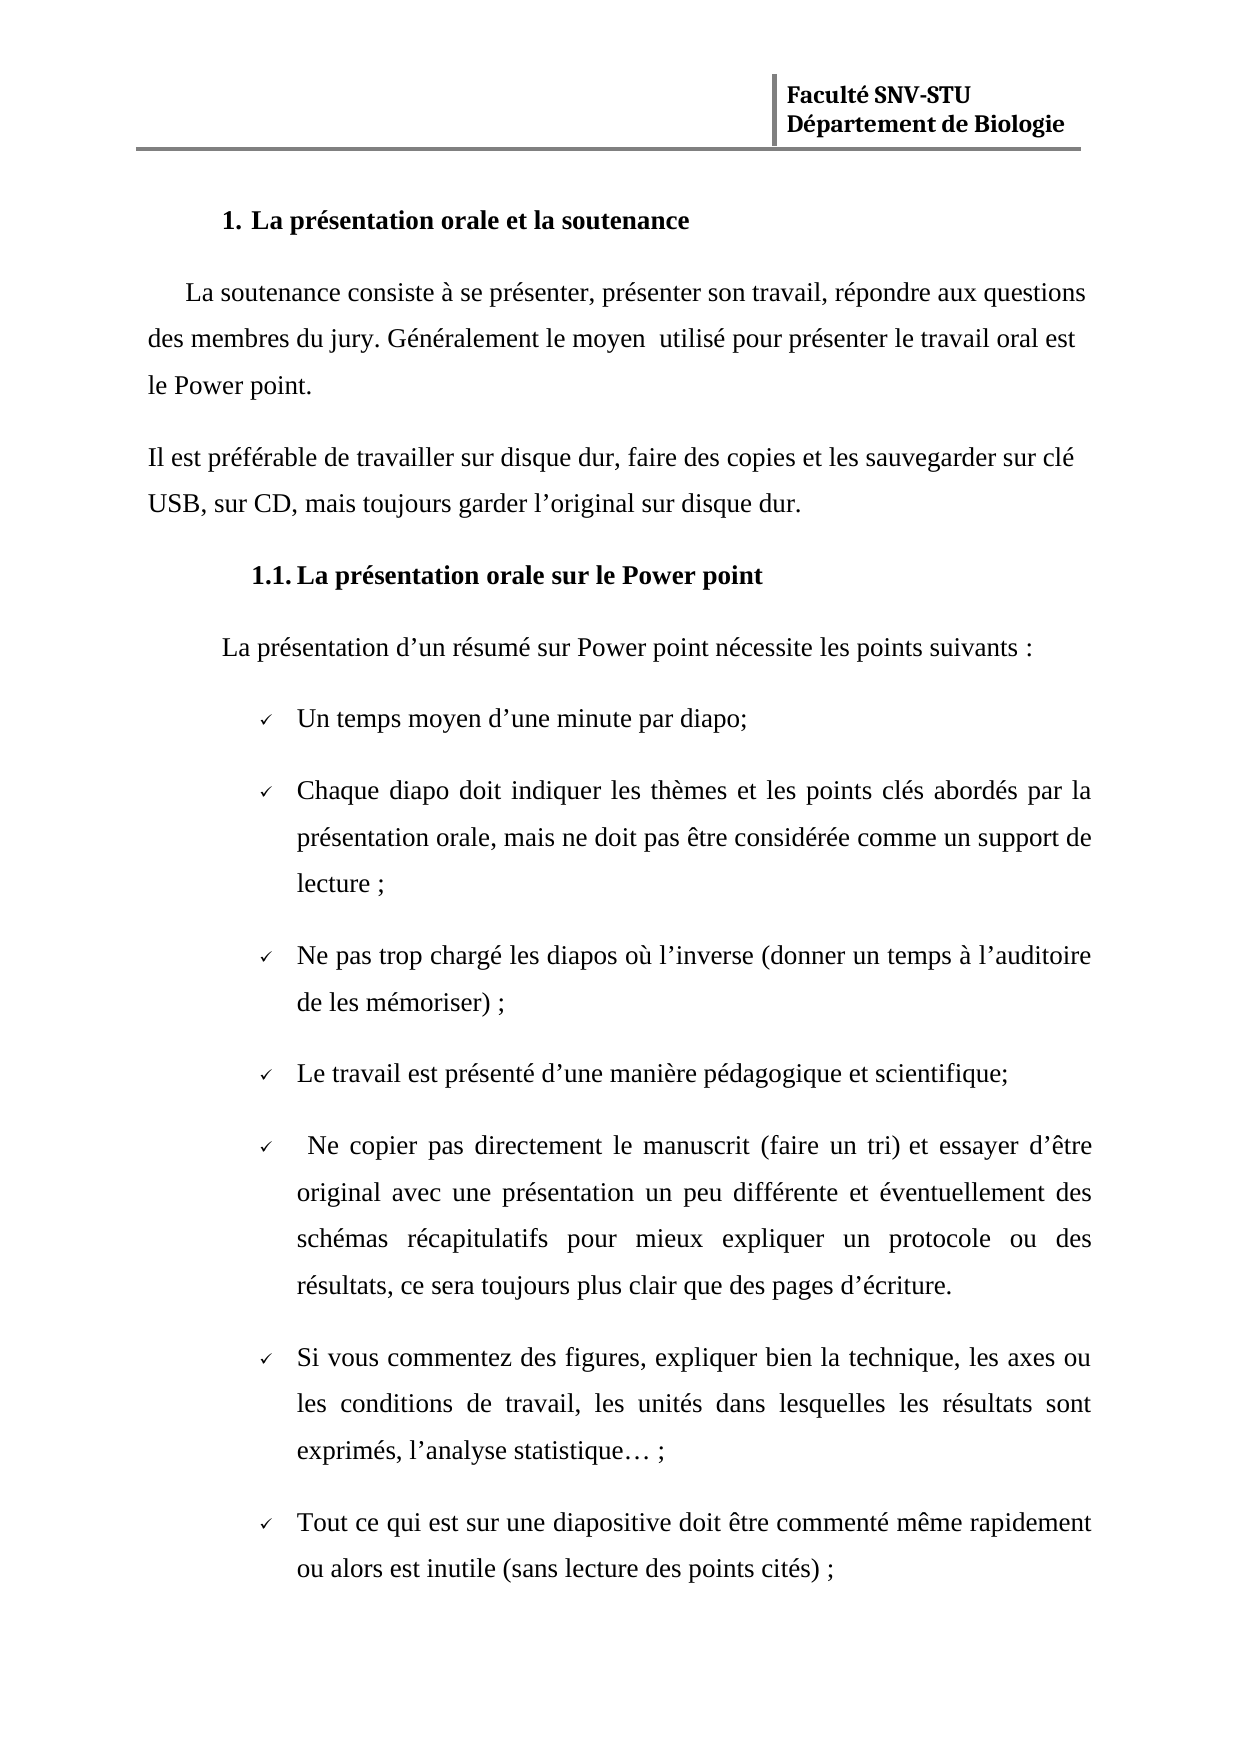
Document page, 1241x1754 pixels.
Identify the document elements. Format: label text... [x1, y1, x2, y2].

list Tout ce qui est sur une diapositive doit être commenté même rapidement ou alors est inutile (sans lecture des points cités) ; [259, 1506, 1092, 1583]
text La soutenance consiste à se présenter, présenter son travail, répondre aux questions des membres du jury. Généralement le moyen utilisé pour présenter le travail oral est le Power point. [148, 276, 1092, 400]
list Si vous commentez des figures, expliquer bien la technique, les axes ou les conditions de travail, les unités dans lesquelles les résultats sont exprimés, l’analyse statistique… ; [259, 1341, 1092, 1465]
list La présentation orale sur le Power point [251, 559, 1092, 590]
text Il est préférable de travailler sur disque dur, faire des copies et les sauvegarder sur clé USB, sur CD, mais toujours garder l’original sur disque dur. [148, 441, 1092, 518]
list Chaque diapo doit indiquer les thèmes et les points clés abordés par la présentation orale, mais ne doit pas être considérée comme un support de lecture ; [259, 774, 1092, 898]
list La présentation d’un résumé sur Power point nécessite les points suivants : [222, 631, 1092, 662]
list Un temps moyen d’une minute par diapo; [259, 702, 1092, 733]
list Le travail est présenté d’une manière pédagogique et scientifique; [259, 1057, 1092, 1088]
list Ne pas trop chargé les diapos où l’inverse (donner un temps à l’auditoire de les mémoriser) ; [259, 939, 1092, 1017]
list La présentation orale et la soutenance [222, 204, 1092, 235]
list Ne copier pas directement le manuscrit (faire un tri) et essayer d’être original avec une présentation un peu différente et éventuellement des schémas récapitulatifs pour mieux expliquer un protocole ou des résultats, ce sera toujours plus clair que des pages d’écriture. [259, 1129, 1092, 1300]
